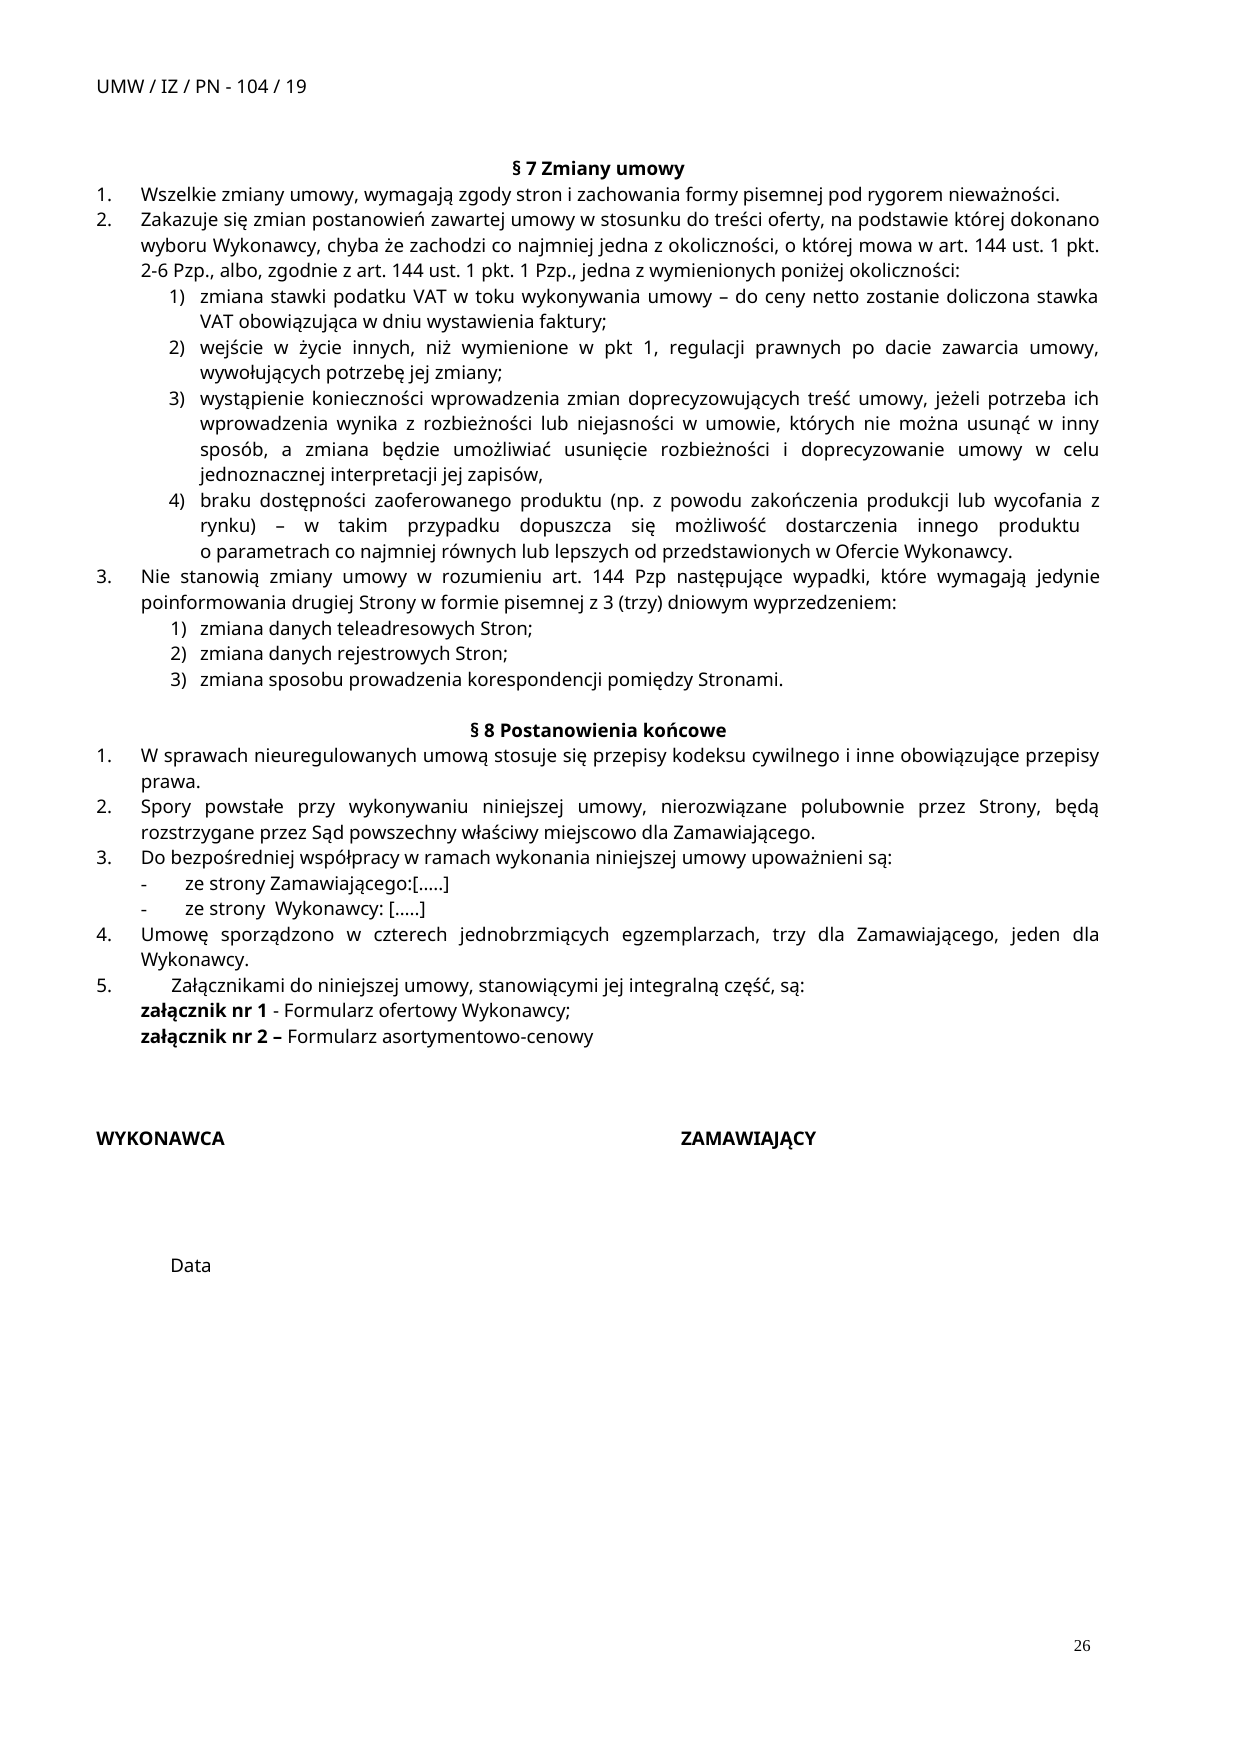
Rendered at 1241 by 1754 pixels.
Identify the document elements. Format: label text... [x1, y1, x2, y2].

list Zakazuje się zmian postanowień zawartej umowy w stosunku do treści oferty, na podstawie której dokonano wyboru Wykonawcy, chyba że zachodzi co najmniej jedna z okoliczności, o której mowa w art. 144 ust. 1 pkt. 2-6 Pzp., albo, zgodnie z art. 144 ust. 1 pkt. 1 Pzp., jedna z wymienionych poniżej okoliczności: [96, 206, 1100, 283]
list wystąpienie konieczności wprowadzenia zmian doprecyzowujących treść umowy, jeżeli potrzeba ich wprowadzenia wynika z rozbieżności lub niejasności w umowie, których nie można usunąć w inny sposób, a zmiana będzie umożliwiać usunięcie rozbieżności i doprecyzowanie umowy w celu jednoznacznej interpretacji jej zapisów, [185, 385, 1100, 487]
list zmiana sposobu prowadzenia korespondencji pomiędzy Stronami. [170, 666, 1100, 691]
text załącznik nr 2 – Formularz asortymentowo-cenowy [141, 1023, 1100, 1049]
list ze strony Wykonawcy: […..] [141, 896, 1100, 921]
list Wszelkie zmiany umowy, wymagają zgody stron i zachowania formy pisemnej pod rygorem nieważności. [96, 181, 1100, 206]
list zmiana stawki podatku VAT w toku wykonywania umowy – do ceny netto zostanie doliczona stawka VAT obowiązująca w dniu wystawienia faktury; [185, 283, 1100, 334]
list Umowę sporządzono w czterech jednobrzmiących egzemplarzach, trzy dla Zamawiającego, jeden dla Wykonawcy. [96, 921, 1100, 972]
list ze strony Zamawiającego:[…..] [141, 870, 1100, 896]
list zmiana danych rejestrowych Stron; [170, 640, 1100, 666]
list Nie stanowią zmiany umowy w rozumieniu art. 144 Pzp następujące wypadki, które wymagają jedynie poinformowania drugiej Strony w formie pisemnej z 3 (trzy) dniowym wyprzedzeniem: [96, 564, 1100, 615]
text WYKONAWCA ZAMAWIAJĄCY [96, 1125, 1100, 1151]
list W sprawach nieuregulowanych umową stosuje się przepisy kodeksu cywilnego i inne obowiązujące przepisy prawa. [96, 742, 1100, 793]
list zmiana danych teleadresowych Stron; [170, 615, 1100, 640]
list Załącznikami do niniejszej umowy, stanowiącymi jej integralną część, są: [96, 972, 1100, 998]
text Data [170, 1253, 1100, 1278]
list Spory powstałe przy wykonywaniu niniejszej umowy, nierozwiązane polubownie przez Strony, będą rozstrzygane przez Sąd powszechny właściwy miejscowo dla Zamawiającego. [96, 793, 1100, 844]
list braku dostępności zaoferowanego produktu (np. z powodu zakończenia produkcji lub wycofania z rynku) – w takim przypadku dopuszcza się możliwość dostarczenia innego produktu o parametrach co najmniej równych lub lepszych od przedstawionych w Ofercie Wykonawcy. [185, 487, 1100, 564]
list wejście w życie innych, niż wymienione w pkt 1, regulacji prawnych po dacie zawarcia umowy, wywołujących potrzebę jej zmiany; [185, 334, 1100, 385]
text załącznik nr 1 - Formularz ofertowy Wykonawcy; [141, 998, 1100, 1023]
text § 8 Postanowienia końcowe [96, 717, 1100, 742]
text § 7 Zmiany umowy [96, 155, 1100, 181]
list Do bezpośredniej współpracy w ramach wykonania niniejszej umowy upoważnieni są: [96, 844, 1100, 870]
